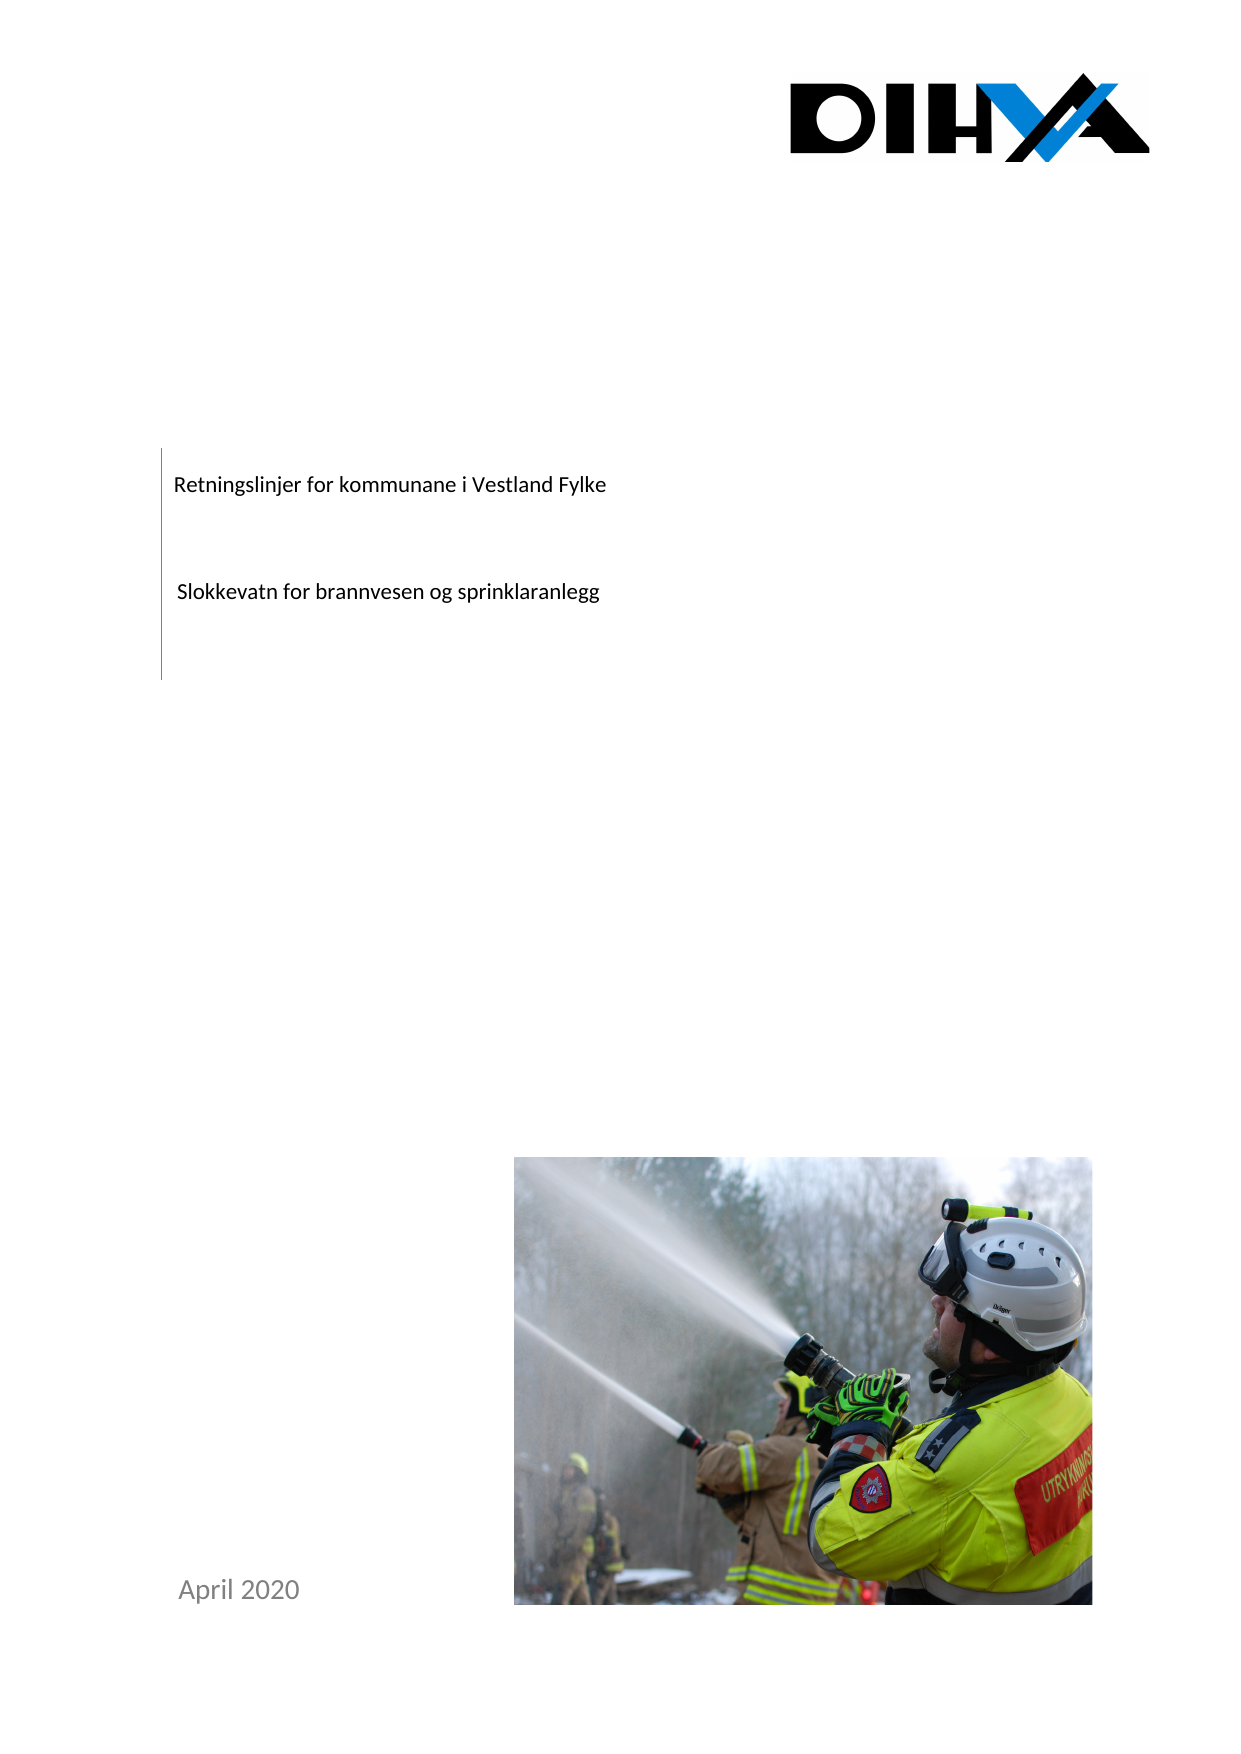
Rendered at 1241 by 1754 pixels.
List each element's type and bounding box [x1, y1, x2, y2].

picture [790, 73, 1149, 162]
picture [514, 1157, 1093, 1605]
